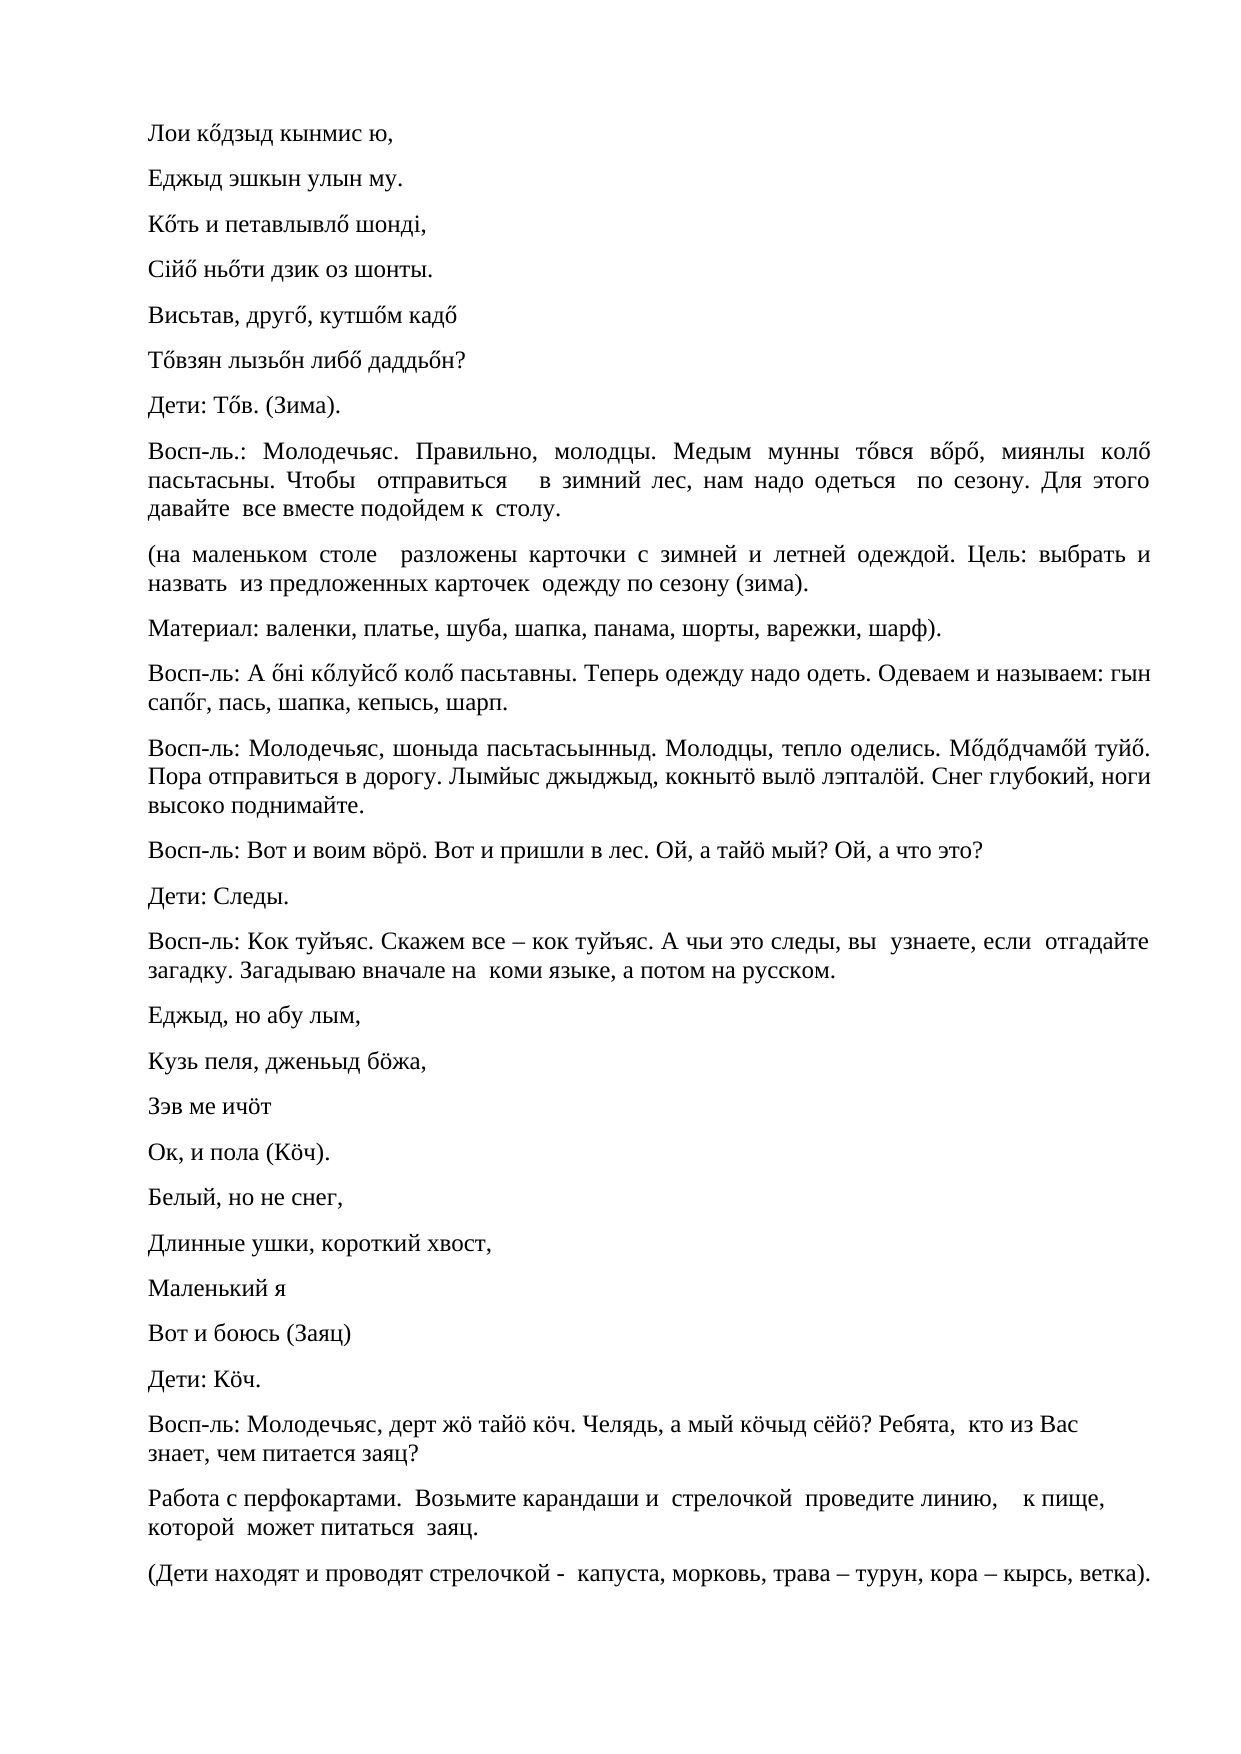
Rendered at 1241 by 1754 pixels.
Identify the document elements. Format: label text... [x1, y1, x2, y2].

text Висьтав, другő, кутшőм кадő [148, 300, 1152, 328]
text Восп-ль: А őнi кőлуйсő колő пасьтавны. Теперь одежду надо одеть. Одеваем и называем: гын сапőг, пась, шапка, кепысь, шарп. [148, 658, 1152, 716]
text Длинные ушки, короткий хвост, [148, 1228, 1152, 1256]
text Работа с перфокартами. Возьмите карандаши и стрелочкой проведите линию, к пище, которой может питаться заяц. [148, 1483, 1152, 1541]
text Кузь пеля, дженьыд бöжа, [148, 1046, 1152, 1075]
text Ок, и пола (Кöч). [148, 1137, 1152, 1166]
text Белый, но не снег, [148, 1182, 1152, 1211]
text Сiйő ньőти дзик оз шонты. [148, 254, 1152, 283]
text Маленький я [148, 1273, 1152, 1302]
text Восп-ль: Молодечьяс, шоныда пасьтасьынныд. Молодцы, тепло оделись. Мőдőдчамőй туйő. Пора отправиться в дорогу. Лымйыс джыджыд, кокнытö вылö лэпталöй. Снег глубокий, ноги высоко поднимайте. [148, 733, 1152, 819]
text (Дети находят и проводят стрелочкой - капуста, морковь, трава – турун, кора – кырсь, ветка). [148, 1558, 1152, 1586]
text Дети: Кöч. [148, 1364, 1152, 1393]
text Тőвзян лызьőн либő даддьőн? [148, 345, 1152, 374]
text Материал: валенки, платье, шуба, шапка, панама, шорты, варежки, шарф). [148, 613, 1152, 642]
text Восп-ль: Вот и воим вöрö. Вот и пришли в лес. Ой, а тайö мый? Ой, а что это? [148, 836, 1152, 864]
text Дети: Тőв. (Зима). [148, 391, 1152, 419]
text Восп-ль: Кок туйъяс. Скажем все – кок туйъяс. А чьи это следы, вы узнаете, если отгадайте загадку. Загадываю вначале на коми языке, а потом на русском. [148, 926, 1152, 984]
text Дети: Следы. [148, 881, 1152, 910]
text Вот и боюсь (Заяц) [148, 1318, 1152, 1347]
text Восп-ль.: Молодечьяс. Правильно, молодцы. Медым мунны тőвся вőрő, миянлы колő пасьтасьны. Чтобы отправиться в зимний лес, нам надо одеться по сезону. Для этого давайте все вместе подойдем к столу. [148, 436, 1152, 522]
text Еджыд, но абу лым, [148, 1001, 1152, 1029]
text Лои кőдзыд кынмис ю, [148, 118, 1152, 147]
text Кőть и петавлывлő шондi, [148, 209, 1152, 238]
text Зэв ме ичöт [148, 1091, 1152, 1120]
text (на маленьком столе разложены карточки с зимней и летней одеждой. Цель: выбрать и назвать из предложенных карточек одежду по сезону (зима). [148, 539, 1152, 596]
text Восп-ль: Молодечьяс, дерт жö тайö кöч. Челядь, а мый кöчыд сёйö? Ребята, кто из Вас знает, чем питается заяц? [148, 1409, 1152, 1467]
text Еджыд эшкын улын му. [148, 163, 1152, 192]
